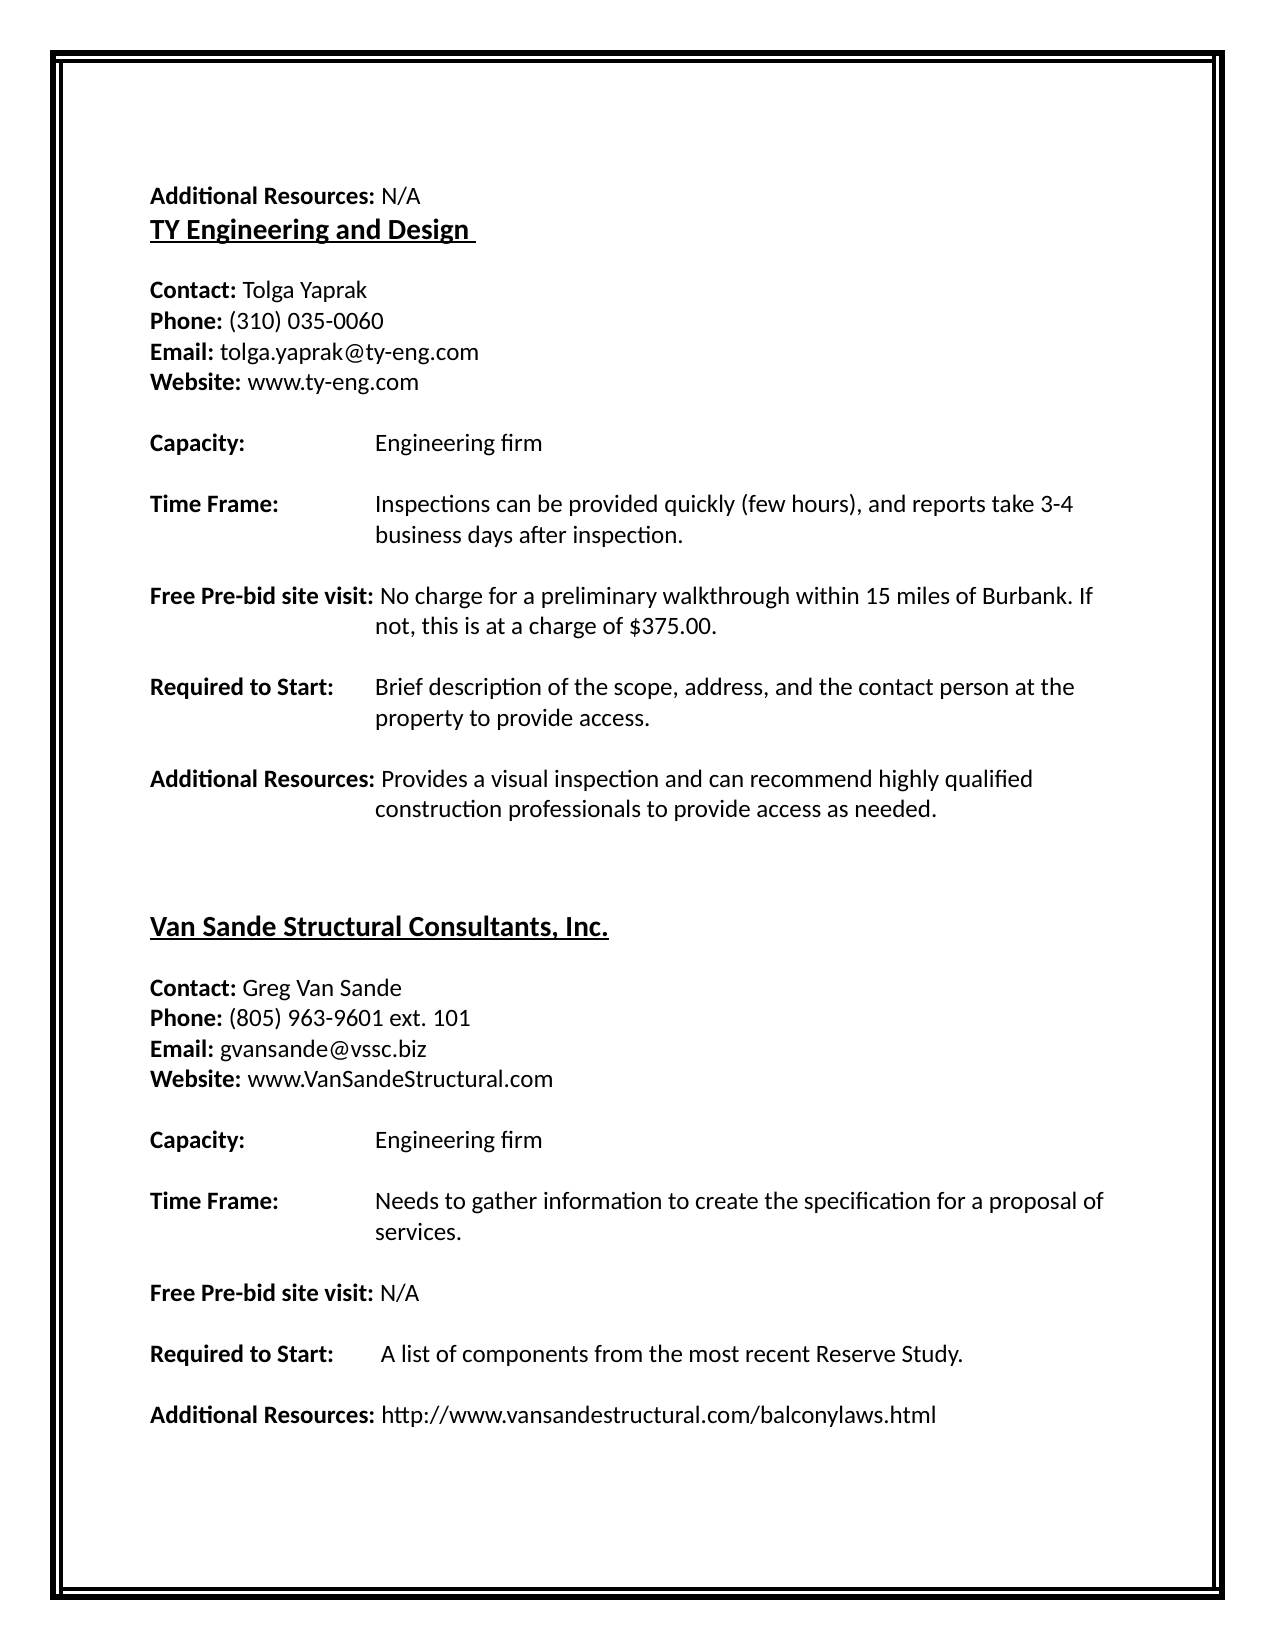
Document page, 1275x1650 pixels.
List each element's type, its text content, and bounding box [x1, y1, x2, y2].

text Website: www.VanSandeStructural.com [150, 1063, 1125, 1094]
text Free Pre-bid site visit: No charge for a preliminary walkthrough within 15 miles of Burbank. If not, this is at a charge of $375.00. [150, 580, 1125, 641]
text Phone: (310) 035-0060 [150, 305, 1125, 336]
text Capacity: Engineering firm [150, 427, 1125, 458]
text Email: tolga.yaprak@ty-eng.com [150, 336, 1125, 366]
text Time Frame: Needs to gather information to create the specification for a proposal of services. [150, 1185, 1125, 1246]
text Free Pre-bid site visit: N/A [150, 1277, 1125, 1307]
text Website: www.ty-eng.com [150, 366, 1125, 397]
text Required to Start: Brief description of the scope, address, and the contact person at the property to provide access. [150, 671, 1125, 732]
text Capacity: Engineering firm [150, 1124, 1125, 1155]
text Additional Resources: http://www.vansandestructural.com/balconylaws.html [150, 1399, 1125, 1429]
text Email: gvansande@vssc.biz [150, 1033, 1125, 1063]
text Van Sande Structural Consultants, Inc. [150, 908, 1125, 944]
text Time Frame: Inspections can be provided quickly (few hours), and reports take 3-4 business days after inspection. [150, 488, 1125, 549]
text Contact: Greg Van Sande [150, 972, 1125, 1002]
text Contact: Tolga Yaprak [150, 275, 1125, 305]
text Additional Resources: N/A [150, 181, 1125, 211]
text Phone: (805) 963-9601 ext. 101 [150, 1002, 1125, 1033]
text Additional Resources: Provides a visual inspection and can recommend highly qualified construction professionals to provide access as needed. [150, 763, 1125, 824]
text TY Engineering and Design [150, 211, 1125, 247]
text Required to Start: A list of components from the most recent Reserve Study. [150, 1338, 1125, 1368]
